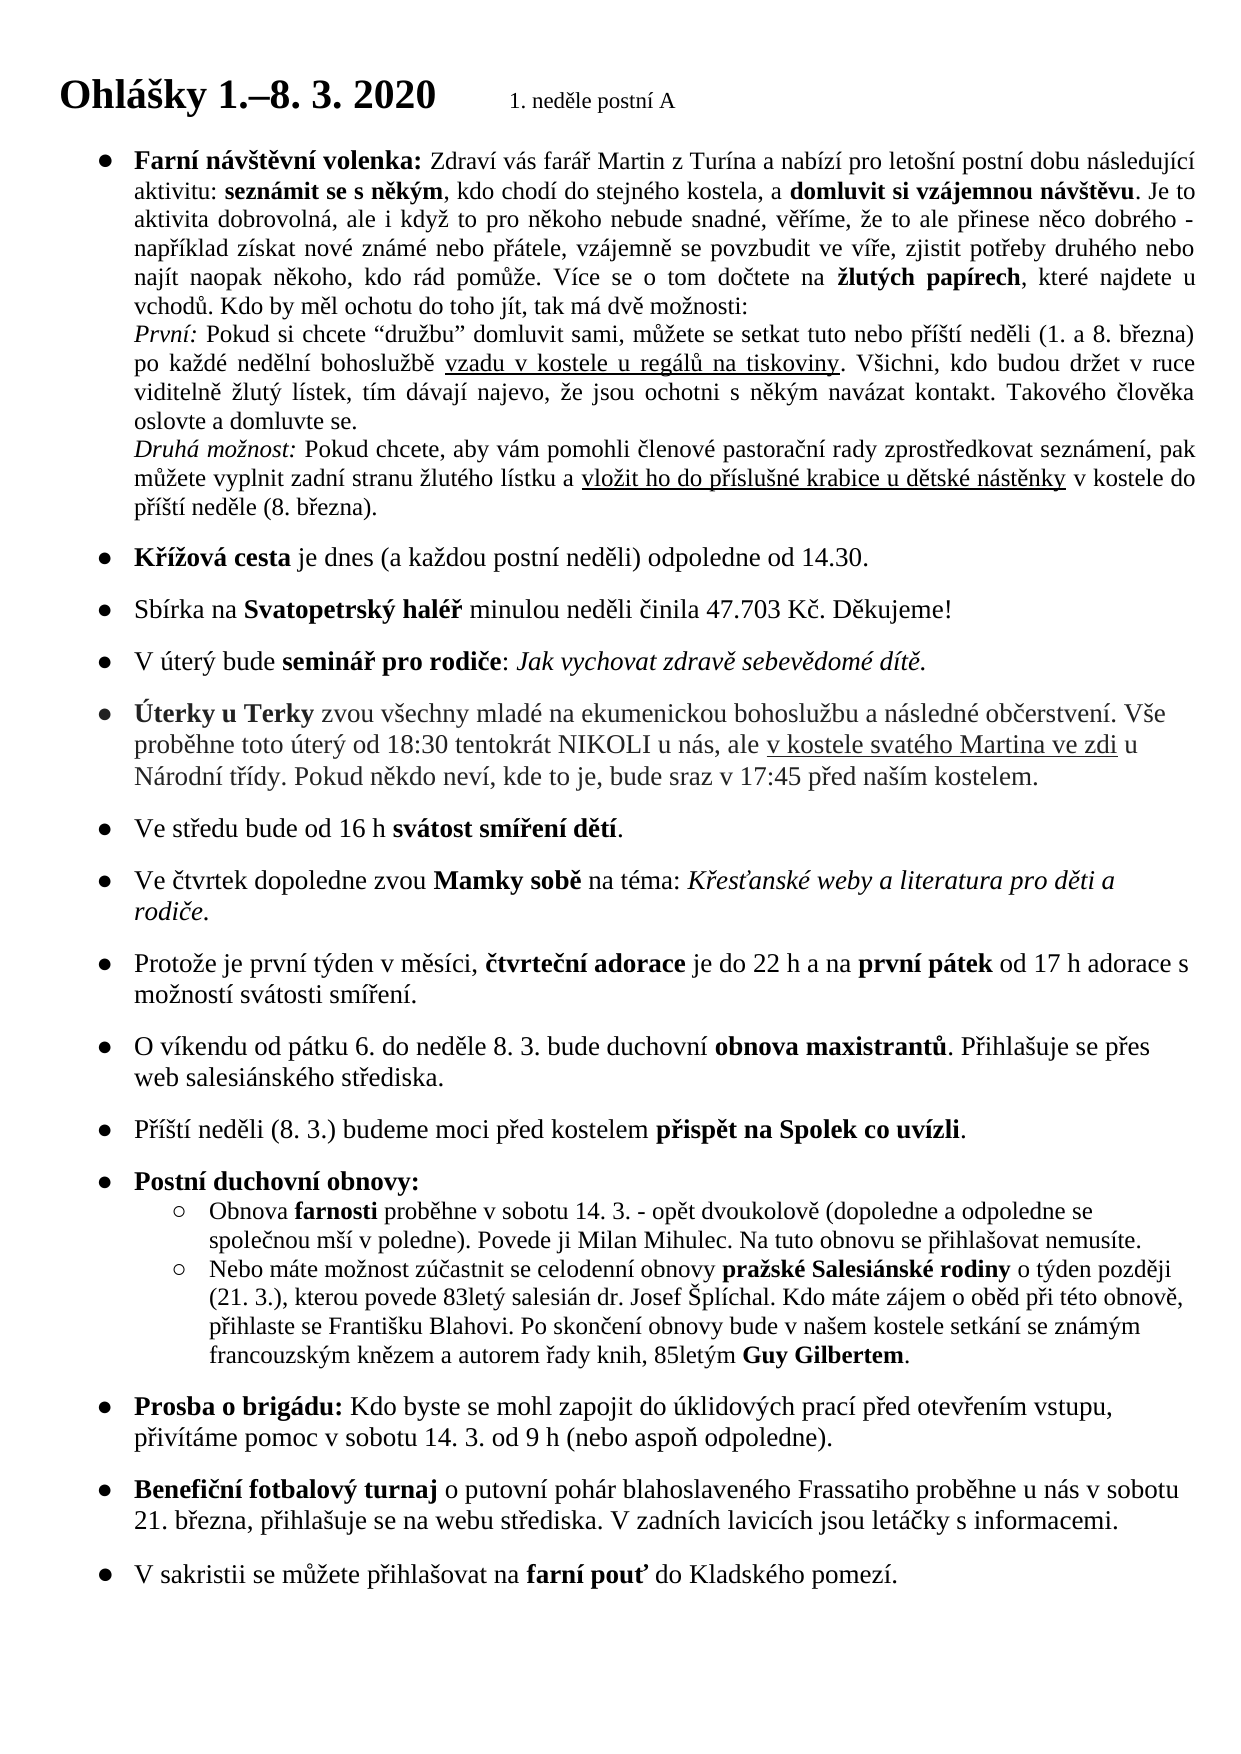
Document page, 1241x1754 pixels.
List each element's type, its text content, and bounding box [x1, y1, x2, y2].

text Ohlášky 1.–8. 3. 2020 1. neděle postní A [59, 69, 1196, 117]
list V úterý bude seminář pro rodiče: Jak vychovat zdravě sebevědomé dítě. [96, 646, 1196, 677]
list Sbírka na Svatopetrský haléř minulou neděli činila 47.703 Kč. Děkujeme! [96, 593, 1196, 625]
list O víkendu od pátku 6. do neděle 8. 3. bude duchovní obnova maxistrantů. Přihlašuje se přes web salesiánského střediska. [96, 1030, 1196, 1092]
list Ve čtvrtek dopoledne zvou Mamky sobě na téma: Křesťanské weby a literatura pro děti a rodiče. [96, 864, 1196, 926]
text Druhá možnost: Pokud chcete, aby vám pomohli členové pastorační rady zprostředkovat seznámení, pak můžete vyplnit zadní stranu žlutého lístku a vložit ho do příslušné krabice u dětské nástěnky v kostele do příští neděle (8. března). [134, 434, 1196, 521]
list Benefiční fotbalový turnaj o putovní pohár blahoslaveného Frassatiho proběhne u nás v sobotu 21. března, přihlašuje se na webu střediska. V zadních lavicích jsou letáčky s informacemi. [96, 1473, 1196, 1535]
list Postní duchovní obnovy: [96, 1165, 1196, 1196]
list Ve středu bude od 16 h svátost smíření dětí. [96, 812, 1196, 843]
list Protože je první týden v měsíci, čtvrteční adorace je do 22 h a na první pátek od 17 h adorace s možností svátosti smíření. [96, 947, 1196, 1009]
list Křížová cesta je dnes (a každou postní neděli) odpoledne od 14.30. [96, 542, 1196, 573]
list Úterky u Terky zvou všechny mladé na ekumenickou bohoslužbu a následné občerstvení. Vše proběhne toto úterý od 18:30 tentokrát NIKOLI u nás, ale v kostele svatého Martina ve zdi u Národní třídy. Pokud někdo neví, kde to je, bude sraz v 17:45 před naším kostelem. [96, 697, 1196, 791]
list Nebo máte možnost zúčastnit se celodenní obnovy pražské Salesiánské rodiny o týden později (21. 3.), kterou povede 83letý salesián dr. Josef Šplíchal. Kdo máte zájem o oběd při této obnově, přihlaste se Františku Blahovi. Po skončení obnovy bude v našem kostele setkání se známým francouzským knězem a autorem řady knih, 85letým Guy Gilbertem. [171, 1254, 1196, 1369]
list Příští neděli (8. 3.) budeme moci před kostelem přispět na Spolek co uvízli. [96, 1113, 1196, 1144]
text První: Pokud si chcete “družbu” domluvit sami, můžete se setkat tuto nebo příští neděli (1. a 8. března) po každé nedělní bohoslužbě vzadu v kostele u regálů na tiskoviny. Všichni, kdo budou držet v ruce viditelně žlutý lístek, tím dávají najevo, že jsou ochotni s někým navázat kontakt. Takového člověka oslovte a domluvte se. [134, 319, 1196, 434]
list Prosba o brigádu: Kdo byste se mohl zapojit do úklidových prací před otevřením vstupu, přivítáme pomoc v sobotu 14. 3. od 9 h (nebo aspoň odpoledne). [96, 1389, 1196, 1452]
list V sakristii se můžete přihlašovat na farní pouť do Kladského pomezí. [96, 1556, 1196, 1589]
list Farní návštěvní volenka: Zdraví vás farář Martin z Turína a nabízí pro letošní postní dobu následující aktivitu: seznámit se s někým, kdo chodí do stejného kostela, a domluvit si vzájemnou návštěvu. Je to aktivita dobrovolná, ale i když to pro někoho nebude snadné, věříme, že to ale přinese něco dobrého - například získat nové známé nebo přátele, vzájemně se povzbudit ve víře, zjistit potřeby druhého nebo najít naopak někoho, kdo rád pomůže. Více se o tom dočtete na žlutých papírech, které najdete u vchodů. Kdo by měl ochotu do toho jít, tak má dvě možnosti: [96, 142, 1196, 319]
list Obnova farnosti proběhne v sobotu 14. 3. - opět dvoukolově (dopoledne a odpoledne se společnou mší v poledne). Povede ji Milan Mihulec. Na tuto obnovu se přihlašovat nemusíte. [171, 1196, 1196, 1254]
